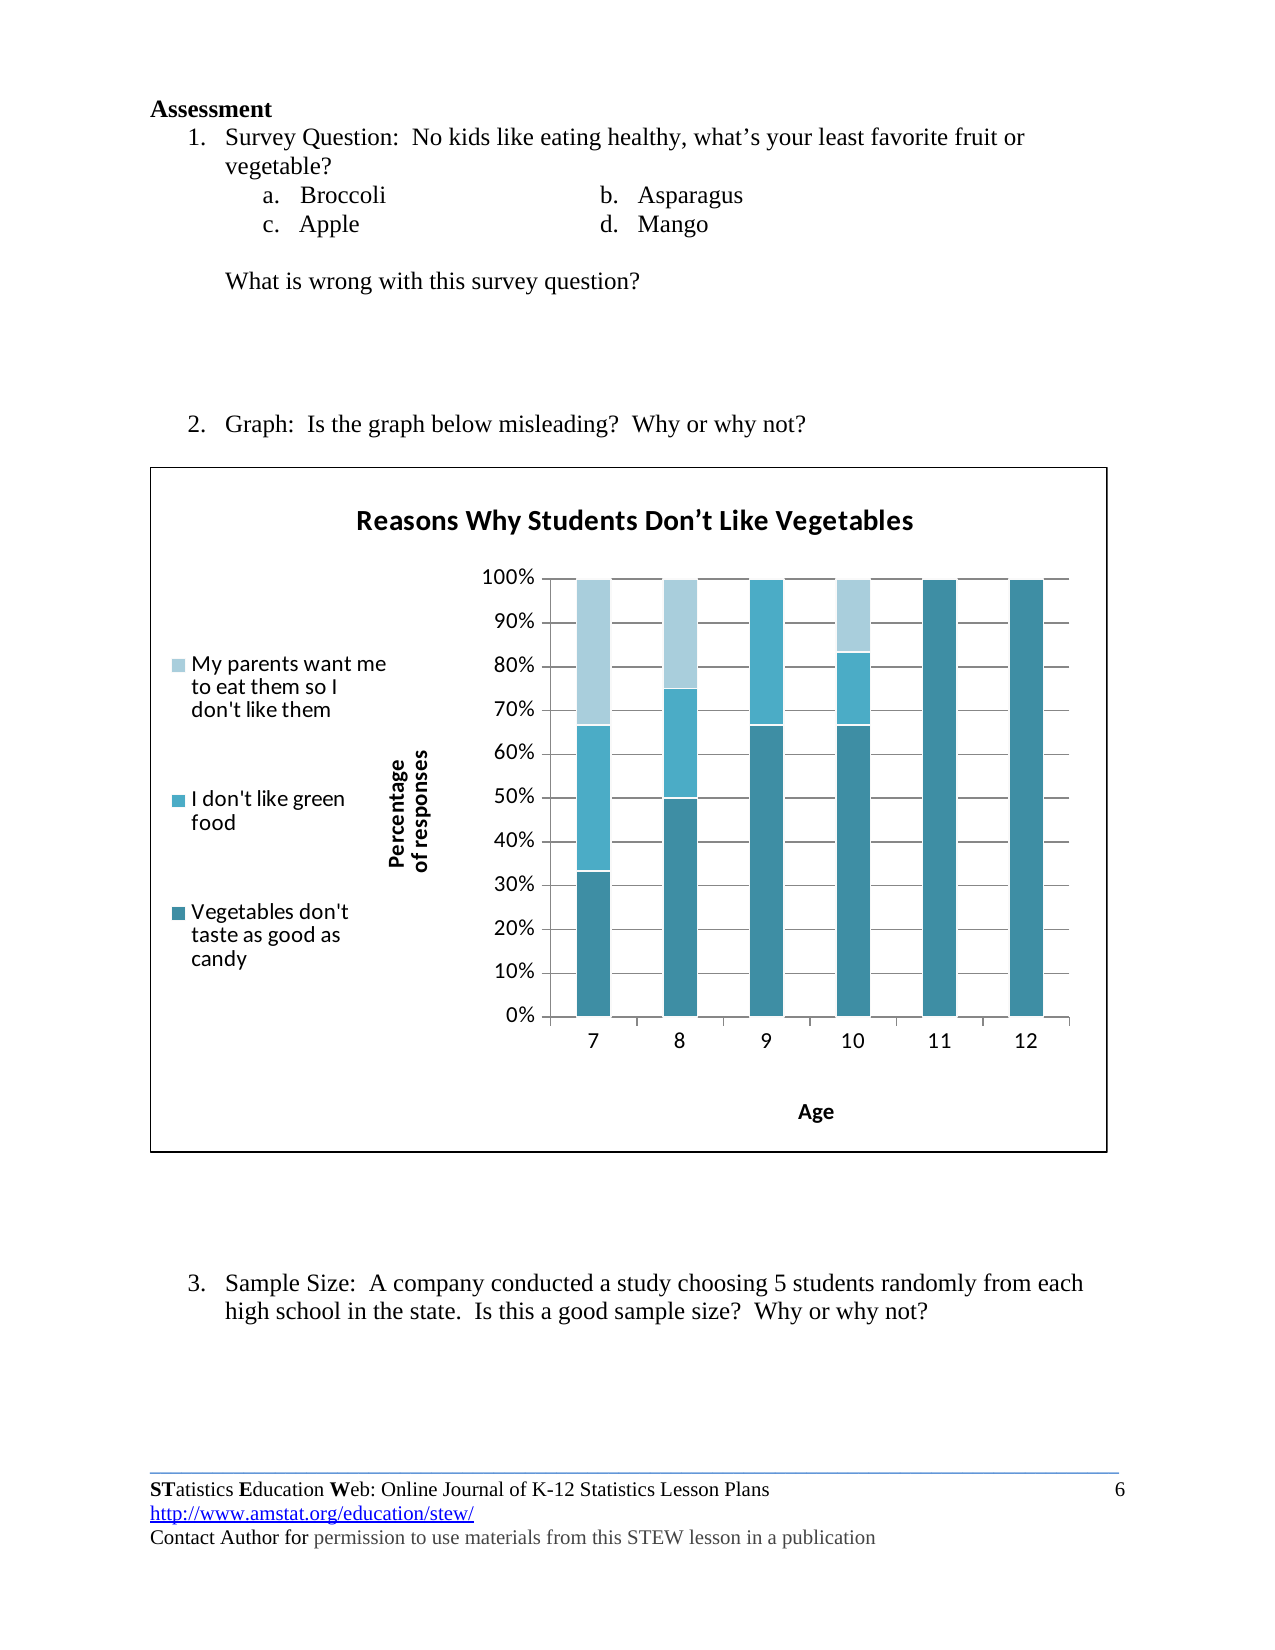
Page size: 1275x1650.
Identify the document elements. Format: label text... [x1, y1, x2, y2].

text What is wrong with this survey question? [150, 266, 1125, 295]
list Graph: Is the graph below misleading? Why or why not? [187, 409, 1125, 438]
list Broccoli b. Asparagus [262, 180, 1125, 209]
text c. Apple d. Mango [262, 209, 1125, 237]
text Assessment [150, 94, 1125, 122]
list Survey Question: No kids like eating healthy, what’s your least favorite fruit or vegetable? [187, 122, 1125, 180]
list Sample Size: A company conducted a study choosing 5 students randomly from each high school in the state. Is this a good sample size? Why or why not? [187, 1268, 1125, 1325]
